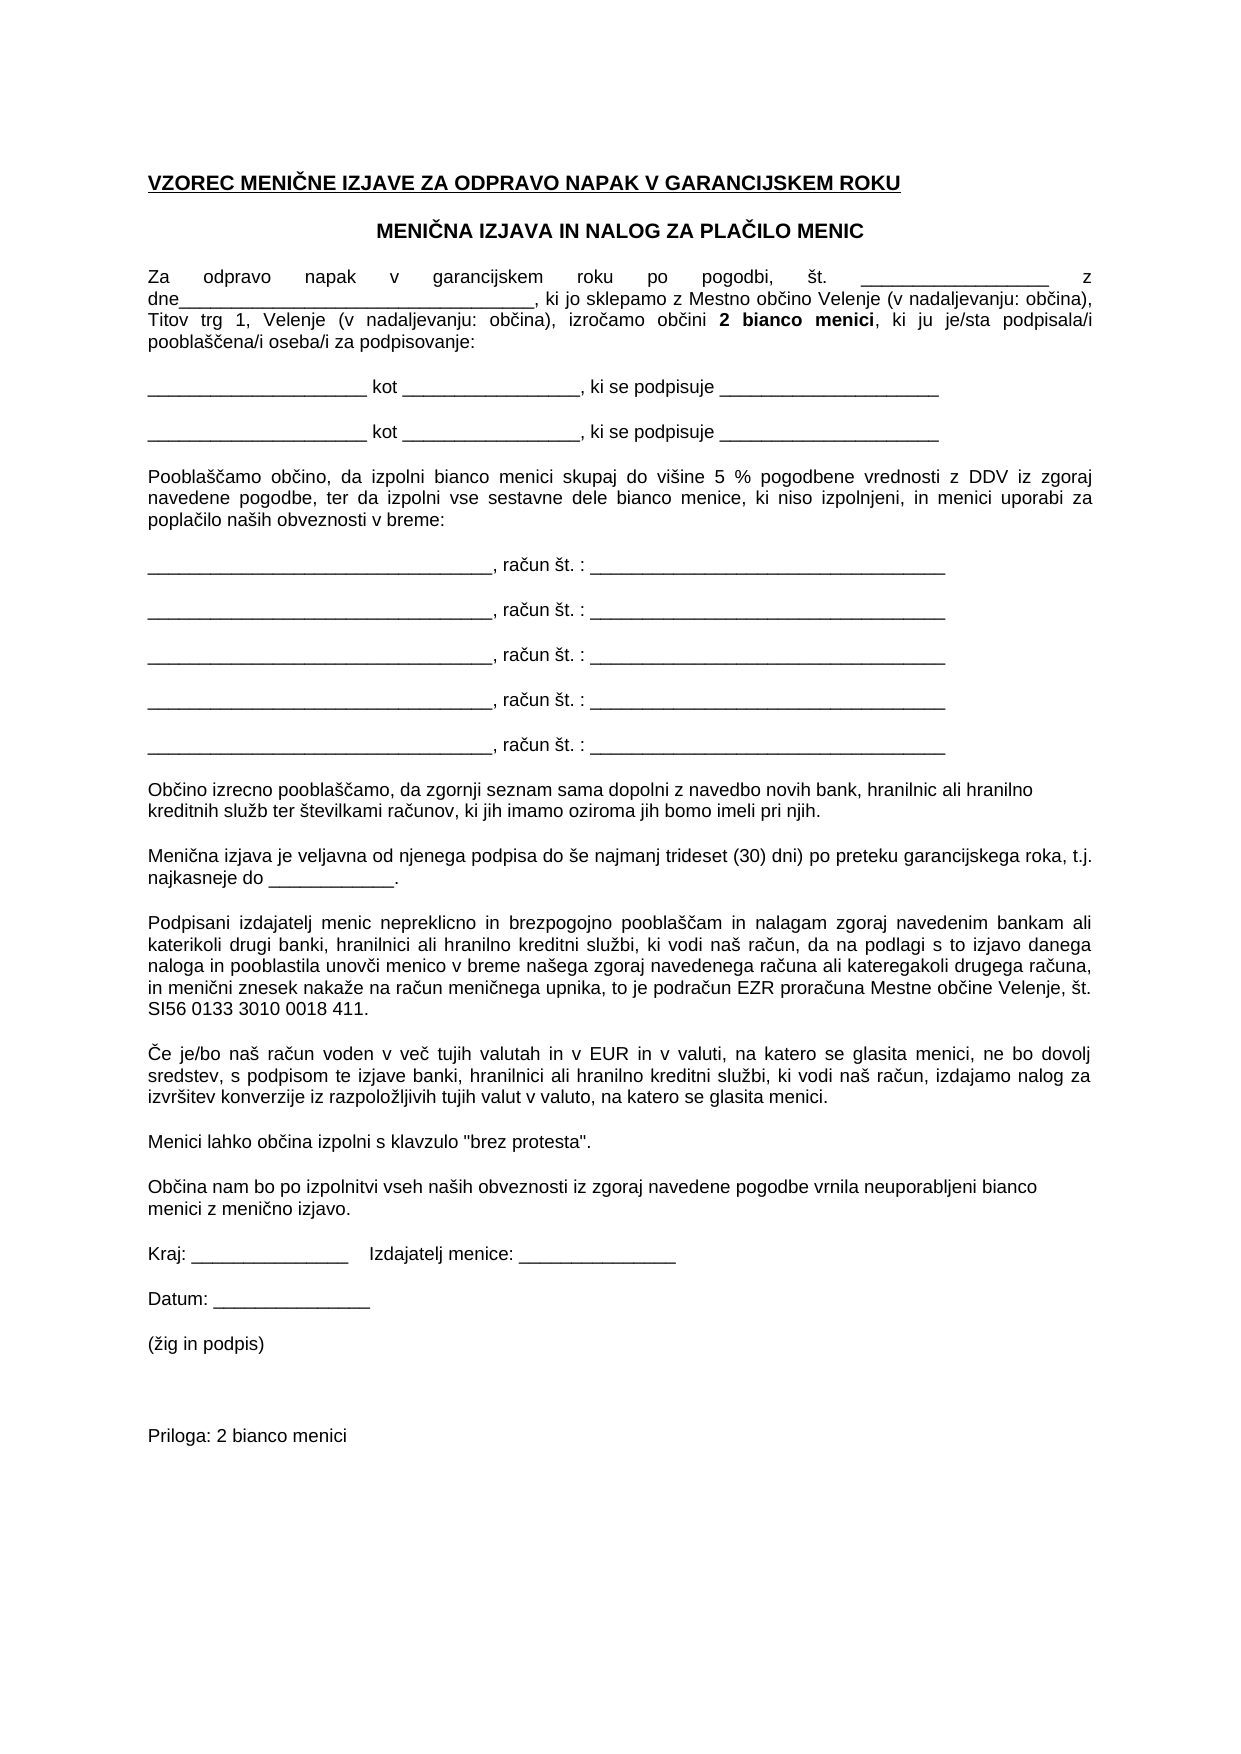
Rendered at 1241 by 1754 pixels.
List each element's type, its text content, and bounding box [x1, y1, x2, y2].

text Za odpravo napak v garancijskem roku po pogodbi, št. __________________ z dne__________________________________, ki jo sklepamo z Mestno občino Velenje (v nadaljevanju: občina), Titov trg 1, Velenje (v nadaljevanju: občina), izročamo občini 2 bianco menici, ki ju je/sta podpisala/i pooblaščena/i oseba/i za podpisovanje: [148, 266, 1092, 352]
text Menici lahko občina izpolni s klavzulo "brez protesta". [148, 1131, 1092, 1153]
text _____________________ kot _________________, ki se podpisuje _____________________ [148, 376, 1092, 397]
text Podpisani izdajatelj menic nepreklicno in brezpogojno pooblaščam in nalagam zgoraj navedenim bankam ali katerikoli drugi banki, hranilnici ali hranilno kreditni službi, ki vodi naš račun, da na podlagi s to izjavo danega naloga in pooblastila unovči menico v breme našega zgoraj navedenega računa ali kateregakoli drugega računa, in menični znesek nakaže na račun meničnega upnika, to je podračun EZR proračuna Mestne občine Velenje, št. SI56 0133 3010 0018 411. [148, 912, 1092, 1020]
text _____________________ kot _________________, ki se podpisuje _____________________ [148, 421, 1092, 442]
text MENIČNA IZJAVA IN NALOG ZA PLAČILO MENIC [148, 218, 1092, 242]
text _________________________________, račun št. : __________________________________ [148, 599, 1092, 620]
text Datum: _______________ [148, 1288, 1092, 1309]
text Občino izrecno pooblaščamo, da zgornji seznam sama dopolni z navedbo novih bank, hranilnic ali hranilno kreditnih služb ter številkami računov, ki jih imamo oziroma jih bomo imeli pri njih. [148, 779, 1092, 822]
text _________________________________, račun št. : __________________________________ [148, 644, 1092, 665]
text VZOREC MENIČNE IZJAVE ZA ODPRAVO NAPAK V GARANCIJSKEM ROKU [148, 171, 1092, 195]
text _________________________________, račun št. : __________________________________ [148, 734, 1092, 755]
text _________________________________, račun št. : __________________________________ [148, 554, 1092, 575]
text _________________________________, račun št. : __________________________________ [148, 689, 1092, 710]
text Priloga: 2 bianco menici [148, 1425, 1092, 1447]
text Če je/bo naš račun voden v več tujih valutah in v EUR in v valuti, na katero se glasita menici, ne bo dovolj sredstev, s podpisom te izjave banki, hranilnici ali hranilno kreditni službi, ki vodi naš račun, izdajamo nalog za izvršitev konverzije iz razpoložljivih tujih valut v valuto, na katero se glasita menici. [148, 1043, 1092, 1108]
text Pooblaščamo občino, da izpolni bianco menici skupaj do višine 5 % pogodbene vrednosti z DDV iz zgoraj navedene pogodbe, ter da izpolni vse sestavne dele bianco menice, ki niso izpolnjeni, in menici uporabi za poplačilo naših obveznosti v breme: [148, 466, 1092, 530]
text Občina nam bo po izpolnitvi vseh naših obveznosti iz zgoraj navedene pogodbe vrnila neuporabljeni bianco menici z menično izjavo. [148, 1176, 1092, 1219]
text Kraj: _______________ Izdajatelj menice: _______________ [148, 1243, 1092, 1264]
text (žig in podpis) [148, 1333, 1092, 1354]
text Menična izjava je veljavna od njenega podpisa do še najmanj trideset (30) dni) po preteku garancijskega roka, t.j. najkasneje do ____________. [148, 845, 1092, 888]
